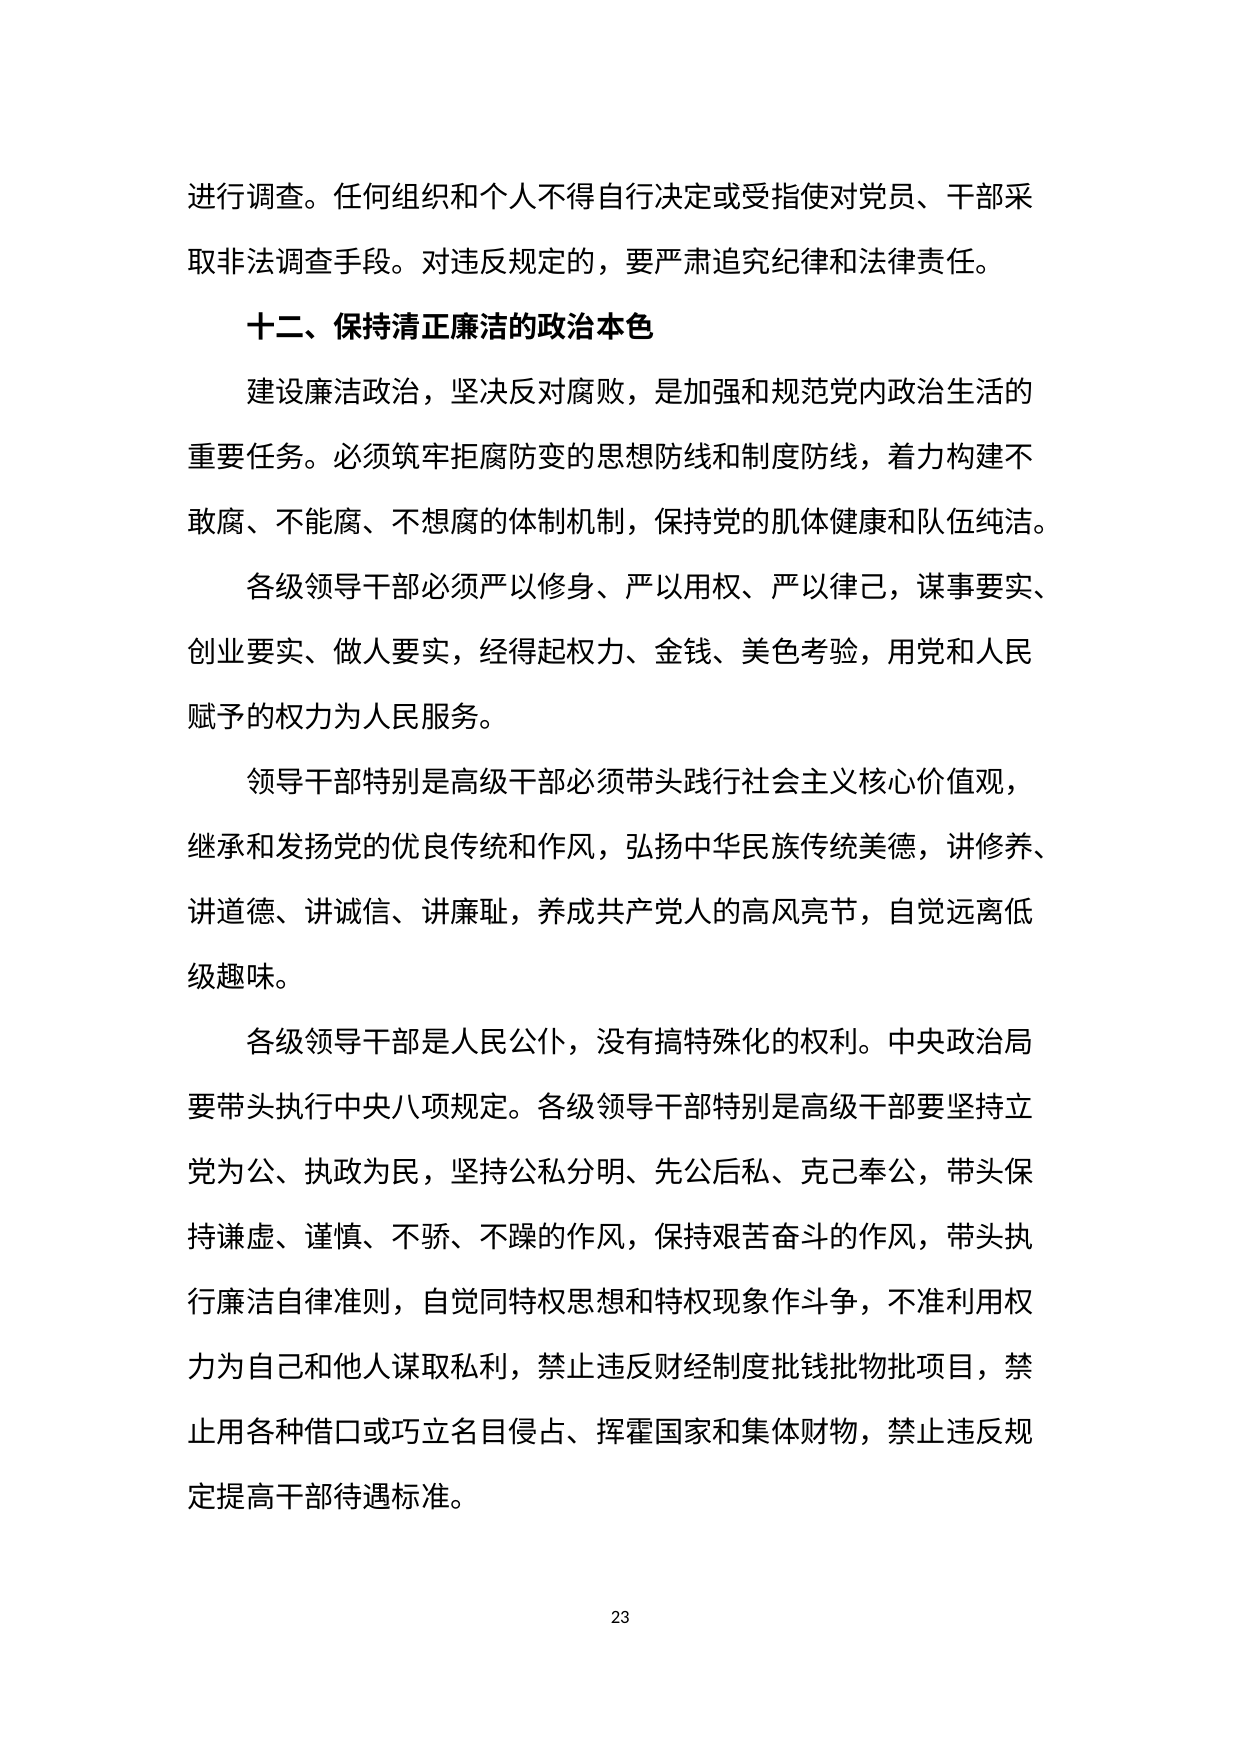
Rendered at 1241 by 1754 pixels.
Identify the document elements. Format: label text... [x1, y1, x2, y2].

text 建设廉洁政治，坚决反对腐败，是加强和规范党内政治生活的重要任务。必须筑牢拒腐防变的思想防线和制度防线，着力构建不敢腐、不能腐、不想腐的体制机制，保持党的肌体健康和队伍纯洁。 [187, 357, 1053, 552]
text 领导干部特别是高级干部必须带头践行社会主义核心价值观，继承和发扬党的优良传统和作风，弘扬中华民族传统美德，讲修养、讲道德、讲诚信、讲廉耻，养成共产党人的高风亮节，自觉远离低级趣味。 [187, 747, 1053, 1007]
text 十二、保持清正廉洁的政治本色 [187, 292, 1053, 357]
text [187, 162, 1053, 292]
text 各级领导干部必须严以修身、严以用权、严以律己，谋事要实、创业要实、做人要实，经得起权力、金钱、美色考验，用党和人民赋予的权力为人民服务。 [187, 552, 1053, 747]
text 各级领导干部是人民公仆，没有搞特殊化的权利。中央政治局要带头执行中央八项规定。各级领导干部特别是高级干部要坚持立党为公、执政为民，坚持公私分明、先公后私、克己奉公，带头保持谦虚、谨慎、不骄、不躁的作风，保持艰苦奋斗的作风，带头执行廉洁自律准则，自觉同特权思想和特权现象作斗争，不准利用权力为自己和他人谋取私利，禁止违反财经制度批钱批物批项目，禁止用各种借口或巧立名目侵占、挥霍国家和集体财物，禁止违反规定提高干部待遇标准。 [187, 1007, 1053, 1527]
